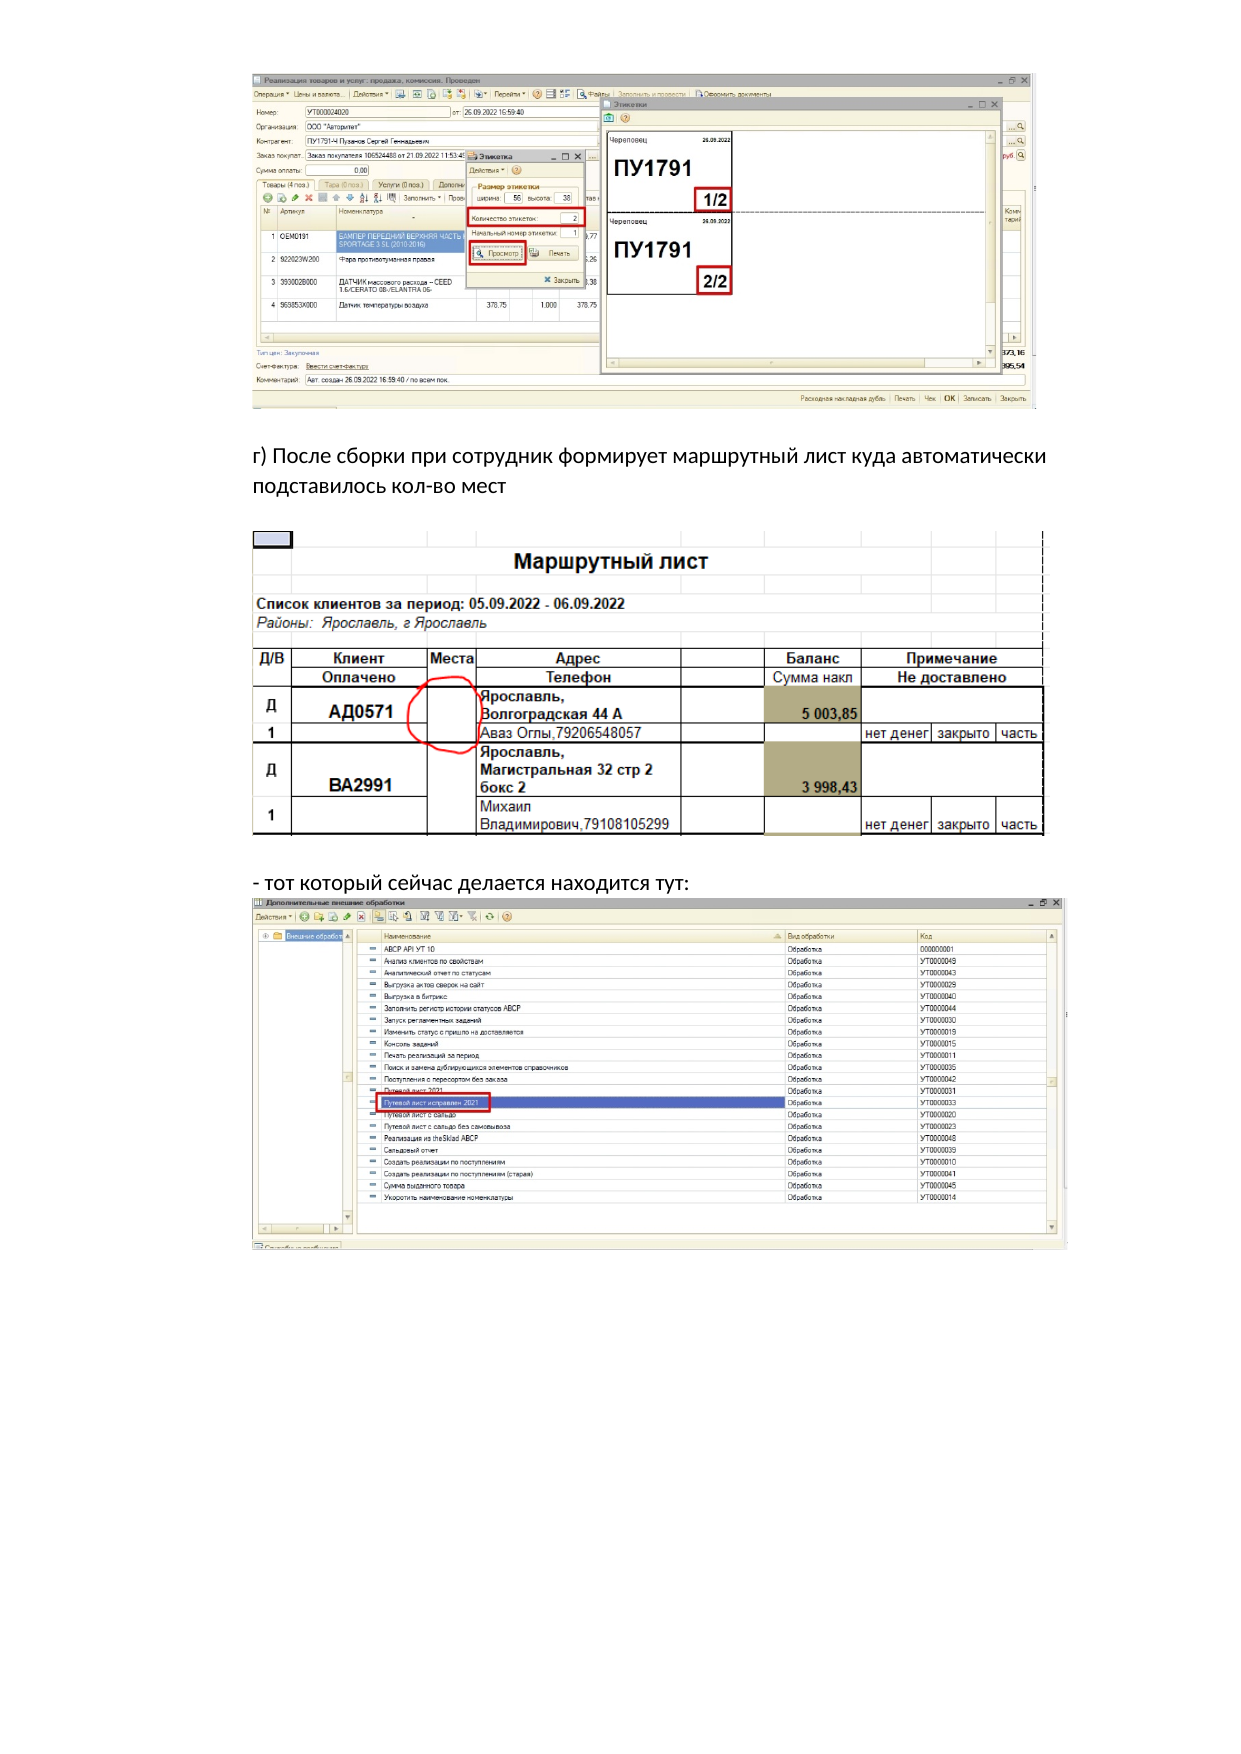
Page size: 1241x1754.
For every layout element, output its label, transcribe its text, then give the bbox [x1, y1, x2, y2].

list г) После сборки при сотрудник формирует маршрутный лист куда автоматически подставилось кол-во мест [252, 441, 1152, 499]
picture [252, 898, 1068, 1250]
list - тот который сейчас делается находится тут: [252, 868, 1152, 896]
picture [252, 531, 1050, 836]
picture [252, 73, 1037, 409]
